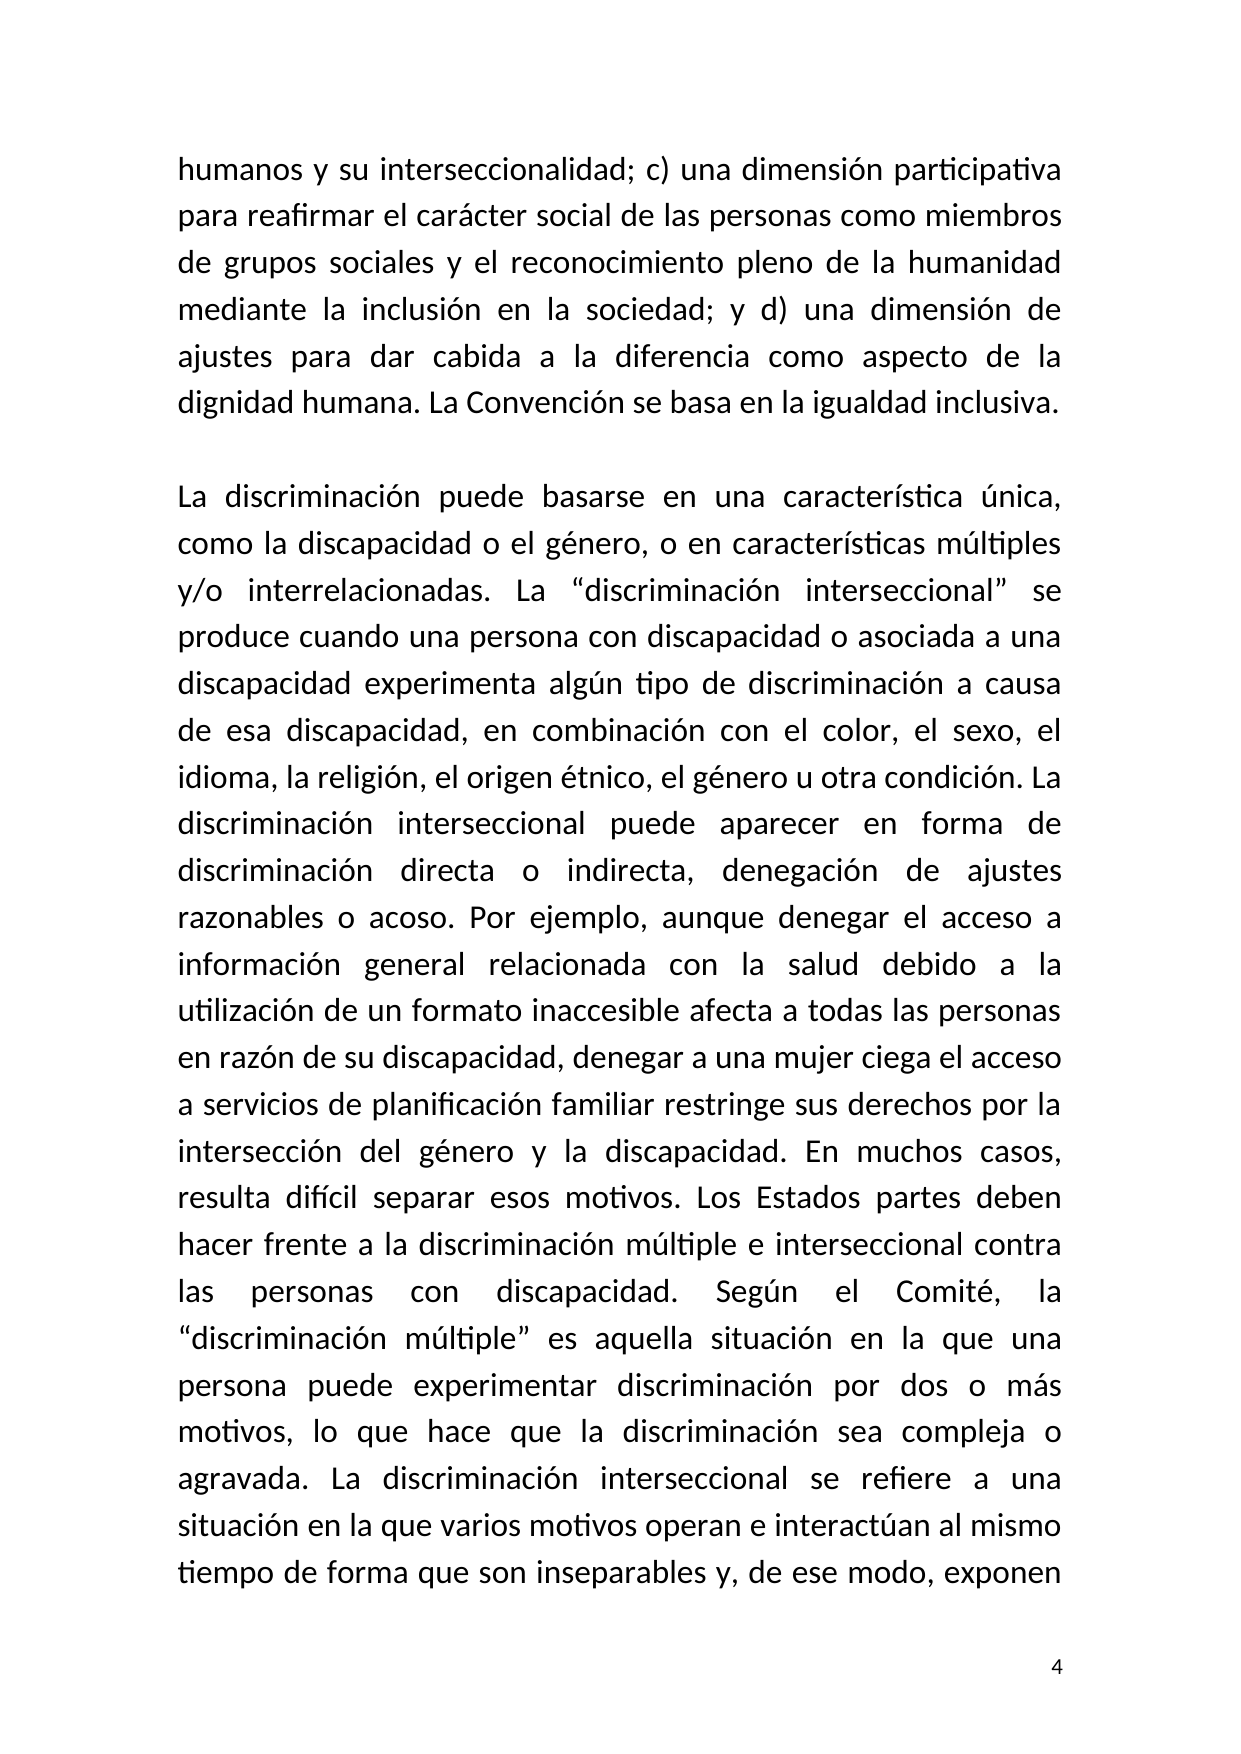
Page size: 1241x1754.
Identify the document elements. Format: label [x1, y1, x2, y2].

text [177, 475, 1063, 1591]
text [177, 148, 1063, 422]
